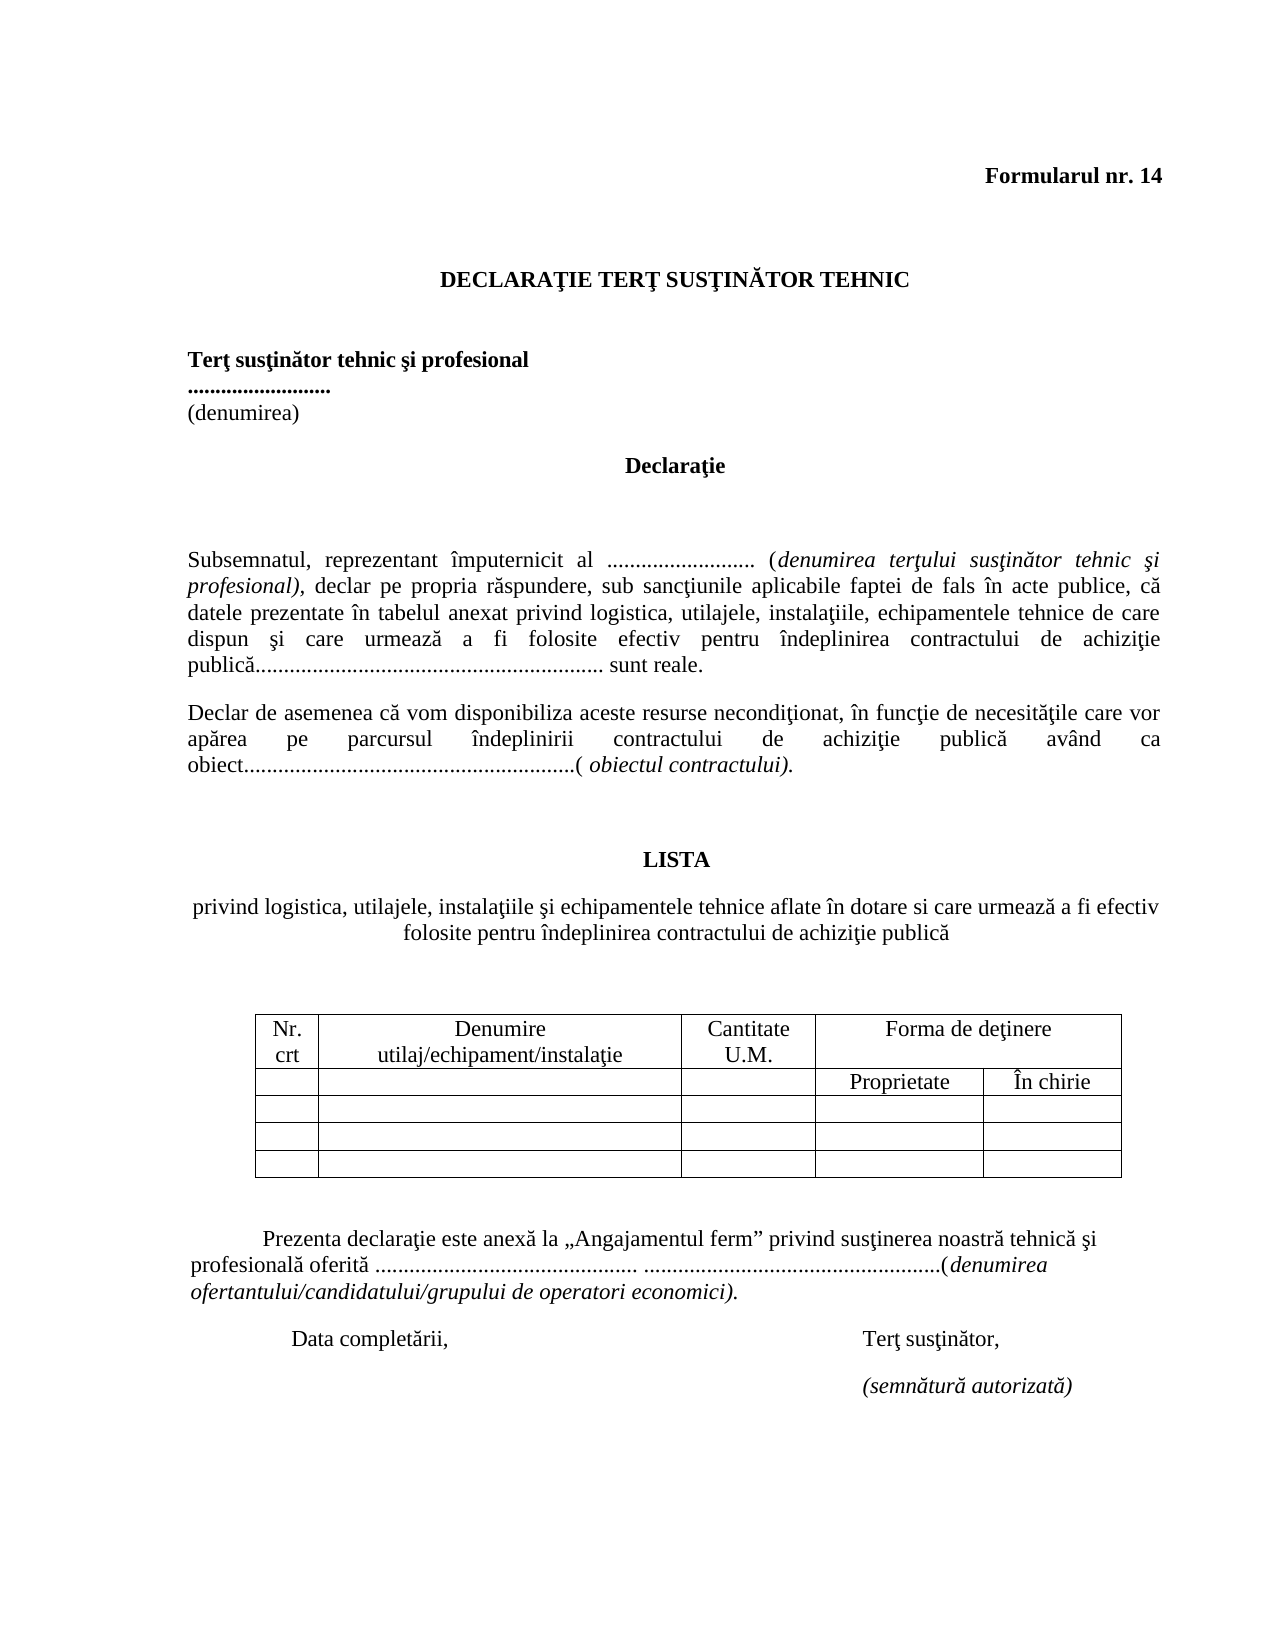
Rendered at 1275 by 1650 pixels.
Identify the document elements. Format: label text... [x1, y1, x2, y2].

table_cell [816, 1151, 983, 1177]
table_cell [816, 1096, 983, 1122]
table_header Nr. crt [256, 1015, 318, 1067]
table_cell [256, 1096, 318, 1122]
table_cell [984, 1096, 1121, 1122]
table_cell [682, 1123, 815, 1149]
text Formularul nr. 14 [787, 162, 1162, 189]
table_cell În chirie [984, 1069, 1121, 1095]
text (denumirea) [187, 399, 1162, 425]
text Data completării, Terţ susţinător, [187, 1325, 1162, 1351]
table_cell [319, 1123, 681, 1149]
table_cell [816, 1123, 983, 1149]
table_cell [682, 1096, 815, 1122]
table_cell [984, 1151, 1121, 1177]
text (semnătură autorizată) [787, 1372, 1162, 1399]
table_cell [256, 1069, 318, 1095]
text Declar de asemenea că vom disponibiliza aceste resurse necondiţionat, în funcţie de necesităţile care vor apărea pe parcursul îndeplinirii contractului de achiziţie publică având ca obiect..........................................................( obiectul contractului). [187, 699, 1162, 778]
text Declaraţie [187, 452, 1162, 478]
table_header Cantitate U.M. [682, 1015, 815, 1067]
table_header Forma de deţinere [816, 1015, 1121, 1067]
table_cell [984, 1123, 1121, 1149]
table_cell [682, 1069, 815, 1095]
text LISTA [191, 846, 1162, 872]
table_cell [682, 1151, 815, 1177]
table_cell [319, 1096, 681, 1122]
text DECLARAŢIE TERŢ SUSŢINĂTOR TEHNIC [187, 266, 1162, 293]
text Terţ susţinător tehnic şi profesional [187, 346, 1162, 373]
table_cell Proprietate [816, 1069, 983, 1095]
text privind logistica, utilajele, instalaţiile şi echipamentele tehnice aflate în dotare si care urmează a fi efectiv folosite pentru îndeplinirea contractului de achiziţie publică [191, 893, 1162, 946]
text Subsemnatul, reprezentant împuternicit al .......................... (denumirea terţului susţinător tehnic şi profesional), declar pe propria răspundere, sub sancţiunile aplicabile faptei de fals în acte publice, că datele prezentate în tabelul anexat privind logistica, utilajele, instalaţiile, echipamentele tehnice de care dispun şi care urmează a fi folosite efectiv pentru îndeplinirea contractului de achiziţie publică............................................................. sunt reale. [187, 546, 1162, 678]
table_cell [256, 1123, 318, 1149]
text .......................... [187, 373, 1162, 399]
text Prezenta declaraţie este anexă la „Angajamentul ferm” privind susţinerea noastră tehnică şi profesională oferită .............................................. ....................................................(denumirea ofertantului/candidatului/grupului de operatori economici). [190, 1225, 1162, 1304]
table_header Denumire utilaj/echipament/instalaţie [319, 1015, 681, 1067]
table_cell [319, 1151, 681, 1177]
table_cell [256, 1151, 318, 1177]
table_cell [319, 1069, 681, 1095]
